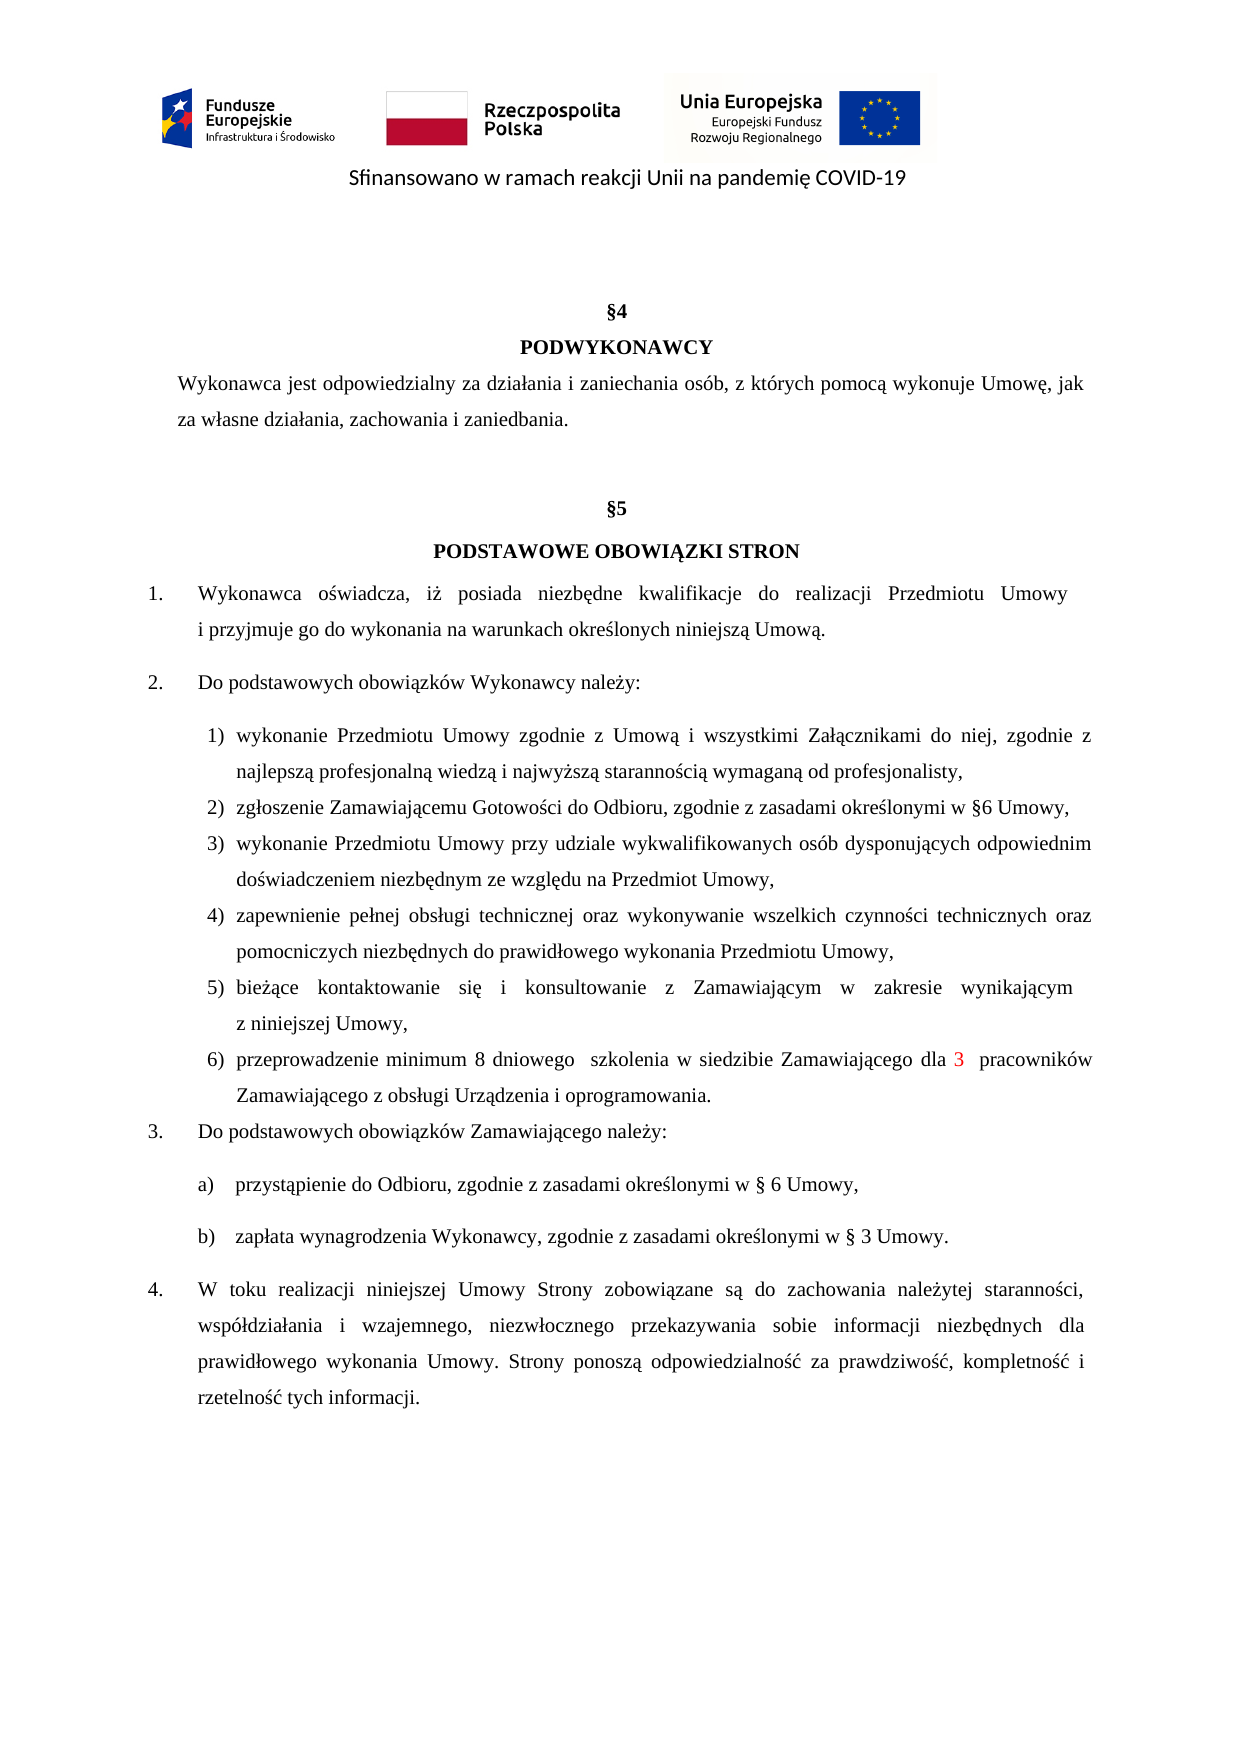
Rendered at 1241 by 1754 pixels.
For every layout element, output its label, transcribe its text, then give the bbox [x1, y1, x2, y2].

text PODSTAWOWE OBOWIĄZKI STRON [148, 538, 1085, 563]
list zapłata wynagrodzenia Wykonawcy, zgodnie z zasadami określonymi w § 3 Umowy. [198, 1224, 1085, 1248]
picture [147, 73, 349, 163]
list przeprowadzenie minimum 8 dniowego szkolenia w siedzibie Zamawiającego dla 3 pracowników Zamawiającego z obsługi Urządzenia i oprogramowania. [207, 1047, 1093, 1107]
list wykonanie Przedmiotu Umowy zgodnie z Umową i wszystkimi Załącznikami do niej, zgodnie z najlepszą profesjonalną wiedzą i najwyższą starannością wymaganą od profesjonalisty, [207, 723, 1093, 783]
list Wykonawca oświadcza, iż posiada niezbędne kwalifikacje do realizacji Przedmiotu Umowy i przyjmuje go do wykonania na warunkach określonych niniejszą Umową. [148, 581, 1085, 641]
list zapewnienie pełnej obsługi technicznej oraz wykonywanie wszelkich czynności technicznych oraz pomocniczych niezbędnych do prawidłowego wykonania Przedmiotu Umowy, [207, 903, 1093, 963]
text §4 [148, 299, 1086, 323]
text §5 [148, 496, 1085, 520]
text Wykonawca jest odpowiedzialny za działania i zaniechania osób, z których pomocą wykonuje Umowę, jak za własne działania, zachowania i zaniedbania. [177, 371, 1086, 431]
list wykonanie Przedmiotu Umowy przy udziale wykwalifikowanych osób dysponujących odpowiednim doświadczeniem niezbędnym ze względu na Przedmiot Umowy, [207, 831, 1093, 891]
list W toku realizacji niniejszej Umowy Strony zobowiązane są do zachowania należytej staranności, współdziałania i wzajemnego, niezwłocznego przekazywania sobie informacji niezbędnych dla prawidłowego wykonania Umowy. Strony ponoszą odpowiedzialność za prawdziwość, kompletność i rzetelność tych informacji. [148, 1277, 1085, 1409]
list Do podstawowych obowiązków Zamawiającego należy: [148, 1119, 1085, 1143]
text PODWYKONAWCY [148, 335, 1086, 359]
list przystąpienie do Odbioru, zgodnie z zasadami określonymi w § 6 Umowy, [198, 1172, 1085, 1196]
list Do podstawowych obowiązków Wykonawcy należy: [148, 670, 1085, 694]
picture [368, 73, 637, 163]
list bieżące kontaktowanie się i konsultowanie z Zamawiającym w zakresie wynikającym z niniejszej Umowy, [207, 975, 1093, 1035]
list zgłoszenie Zamawiającemu Gotowości do Odbioru, zgodnie z zasadami określonymi w §6 Umowy, [207, 795, 1093, 819]
picture [663, 73, 938, 163]
